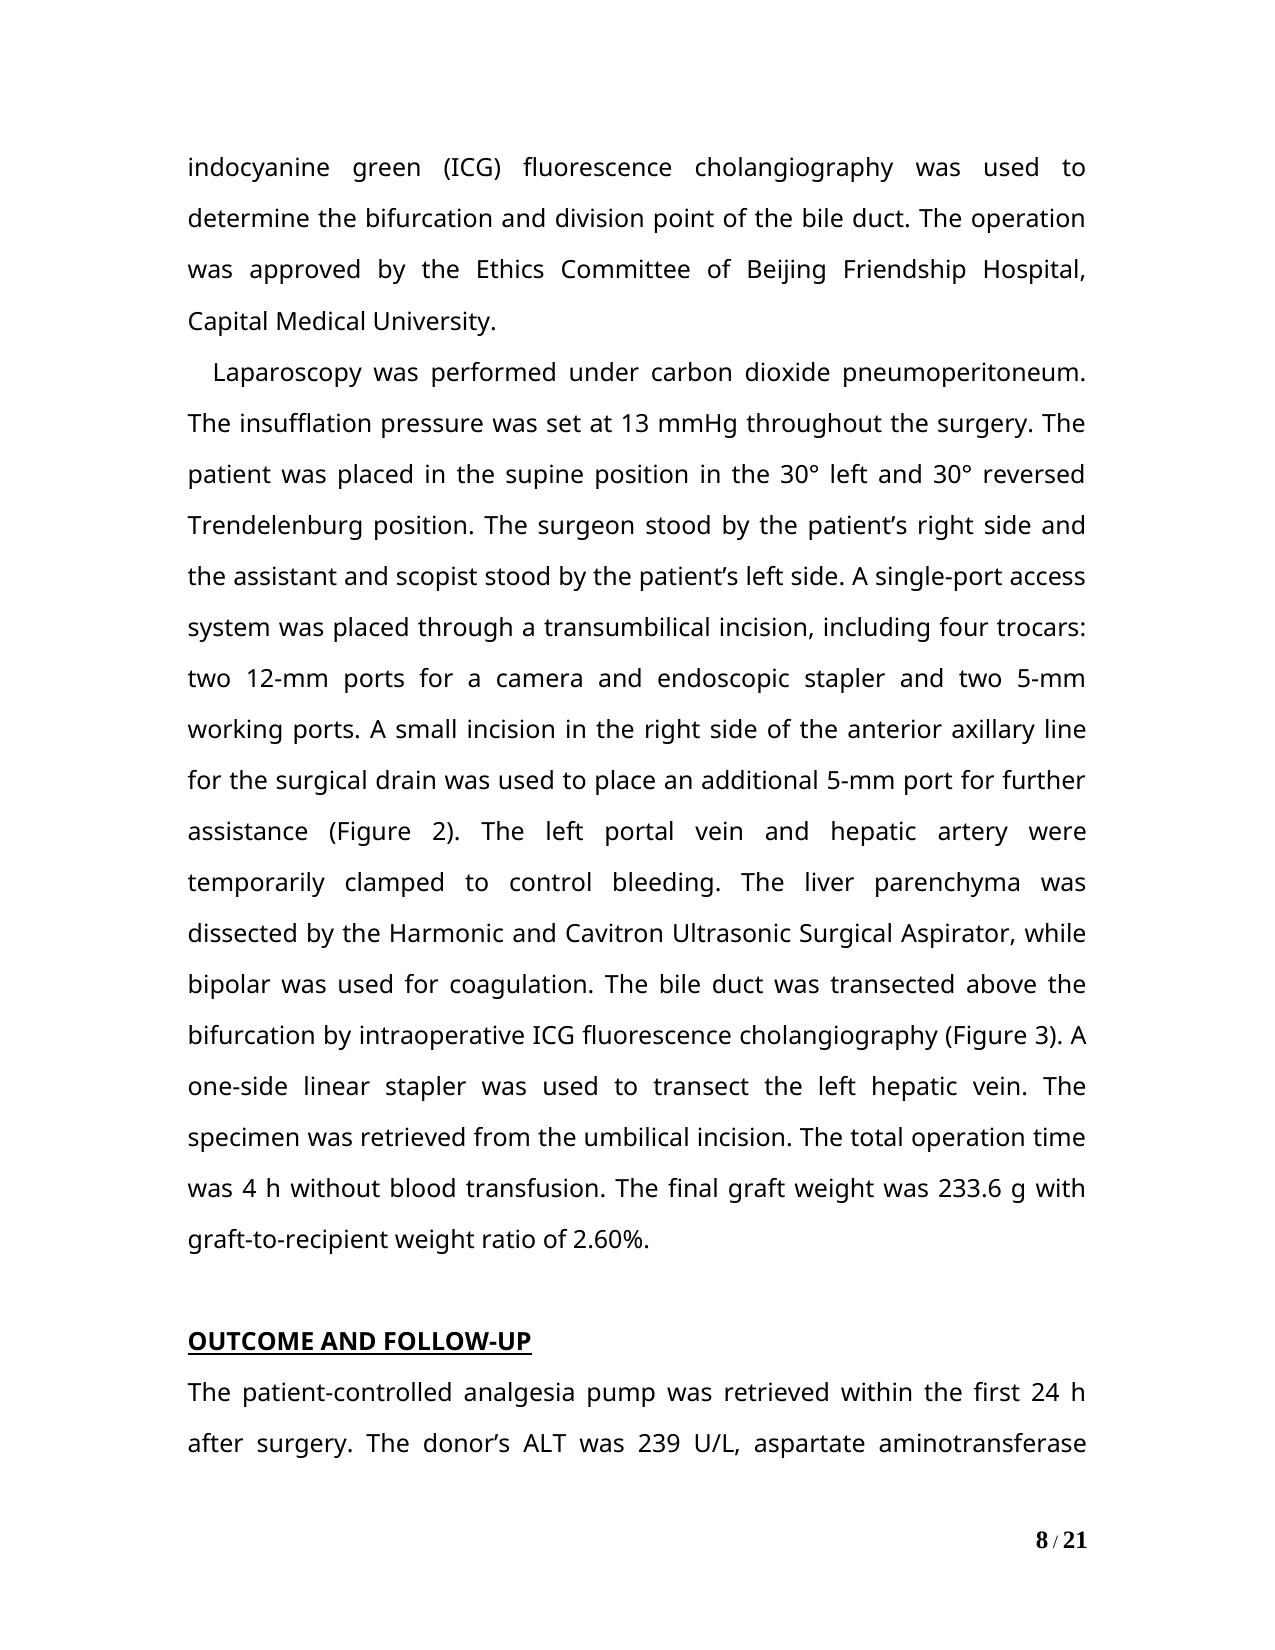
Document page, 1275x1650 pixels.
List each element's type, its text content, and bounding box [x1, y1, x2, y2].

text OUTCOME AND FOLLOW-UP [187, 1324, 1087, 1358]
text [187, 150, 1087, 337]
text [187, 1375, 1087, 1460]
text Laparoscopy was performed under carbon dioxide pneumoperitoneum. The insufflation pressure was set at 13 mmHg throughout the surgery. The patient was placed in the supine position in the 30° left and 30° reversed Trendelenburg position. The surgeon stood by the patient’s right side and the assistant and scopist stood by the patient’s left side. A single-port access system was placed through a transumbilical incision, including four trocars: two 12-mm ports for a camera and endoscopic stapler and two 5-mm working ports. A small incision in the right side of the anterior axillary line for the surgical drain was used to place an additional 5-mm port for further assistance (Figure 2). The left portal vein and hepatic artery were temporarily clamped to control bleeding. The liver parenchyma was dissected by the Harmonic and Cavitron Ultrasonic Surgical Aspirator, while bipolar was used for coagulation. The bile duct was transected above the bifurcation by intraoperative ICG fluorescence cholangiography (Figure 3). A one-side linear stapler was used to transect the left hepatic vein. The specimen was retrieved from the umbilical incision. The total operation time was 4 h without blood transfusion. The final graft weight was 233.6 g with graft-to-recipient weight ratio of 2.60%. [187, 354, 1087, 1256]
